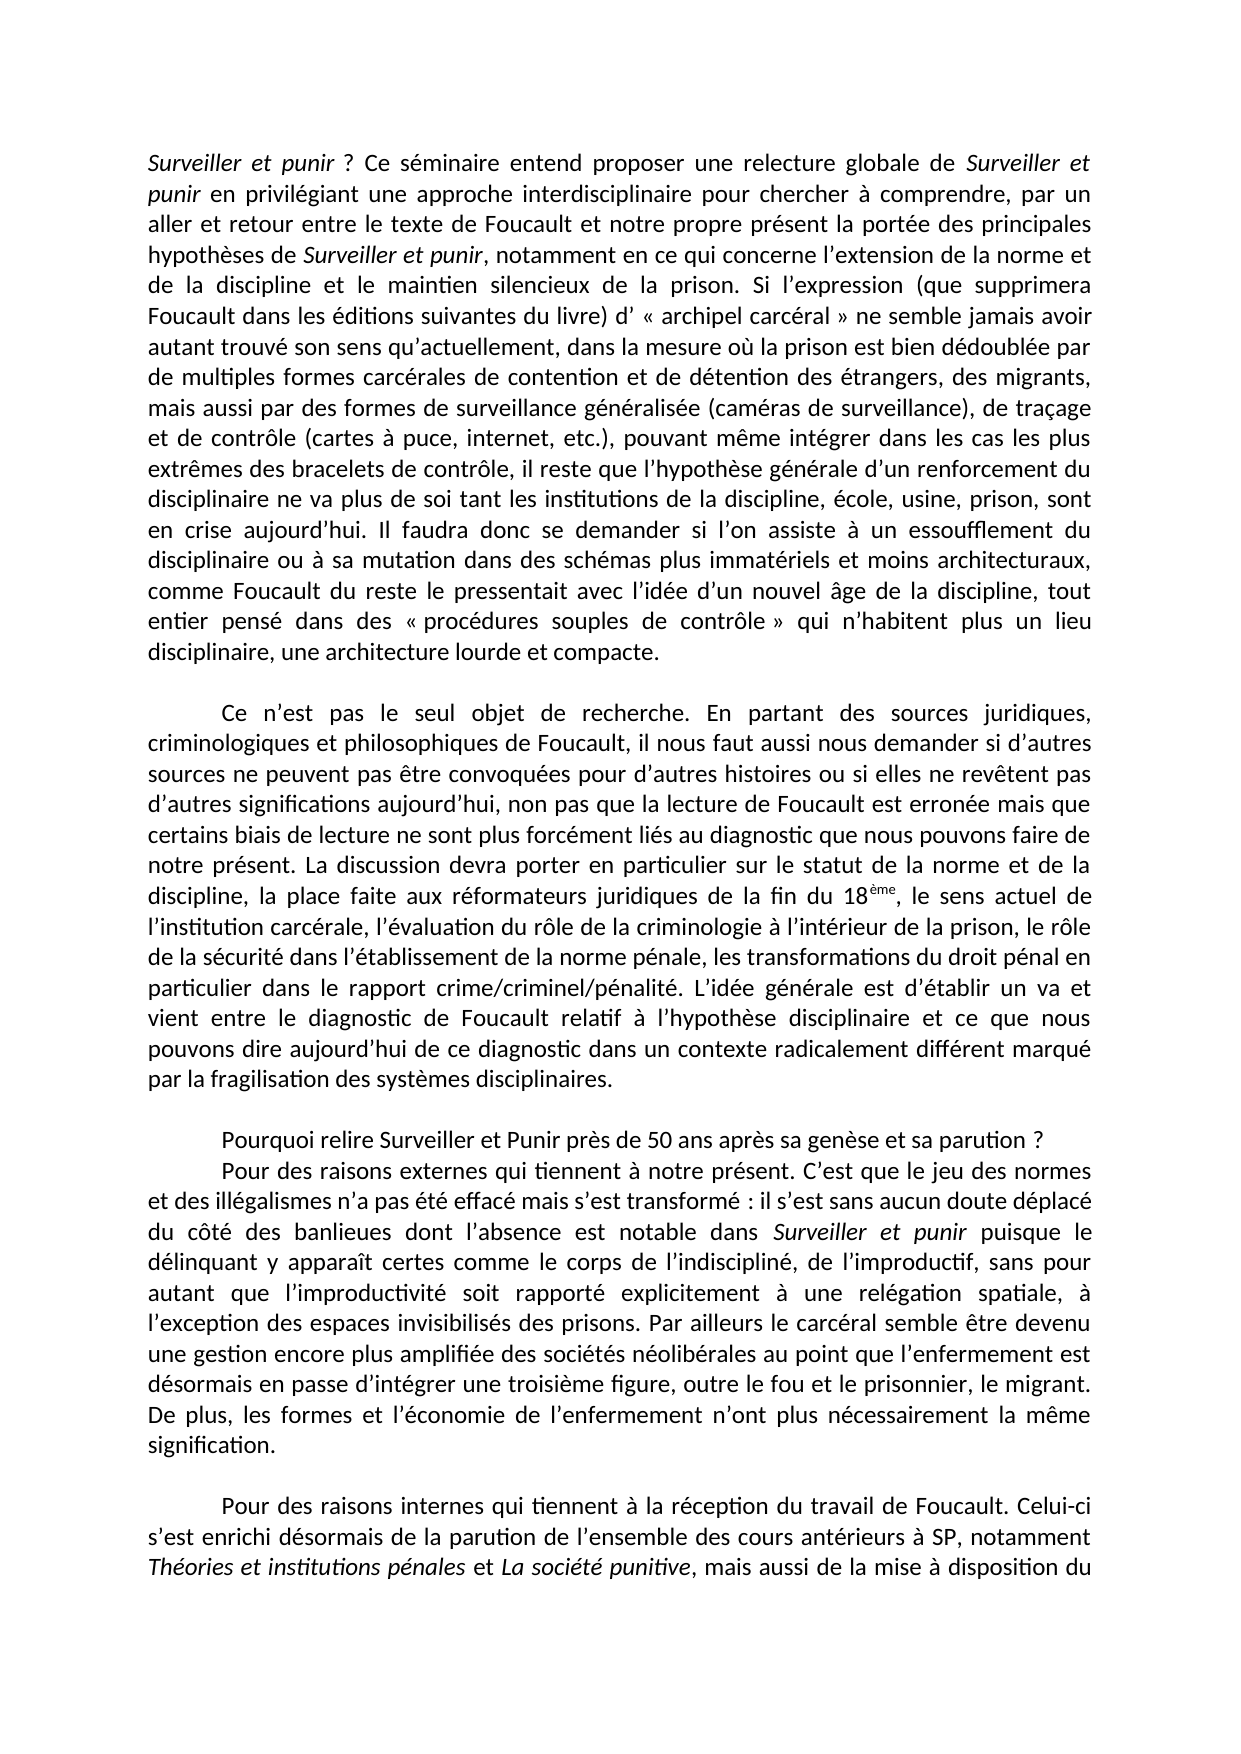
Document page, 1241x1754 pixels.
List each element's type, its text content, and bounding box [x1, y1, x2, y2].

text Pour des raisons externes qui tiennent à notre présent. C’est que le jeu des normes et des illégalismes n’a pas été effacé mais s’est transformé : il s’est sans aucun doute déplacé du côté des banlieues dont l’absence est notable dans Surveiller et punir puisque le délinquant y apparaît certes comme le corps de l’indiscipliné, de l’improductif, sans pour autant que l’improductivité soit rapporté explicitement à une relégation spatiale, à l’exception des espaces invisibilisés des prisons. Par ailleurs le carcéral semble être devenu une gestion encore plus amplifiée des sociétés néolibérales au point que l’enfermement est désormais en passe d’intégrer une troisième figure, outre le fou et le prisonnier, le migrant. De plus, les formes et l’économie de l’enfermement n’ont plus nécessairement la même signification. [148, 1155, 1093, 1460]
text Pourquoi relire Surveiller et Punir près de 50 ans après sa genèse et sa parution ? [148, 1124, 1093, 1155]
text Ce n’est pas le seul objet de recherche. En partant des sources juridiques, criminologiques et philosophiques de Foucault, il nous faut aussi nous demander si d’autres sources ne peuvent pas être convoquées pour d’autres histoires ou si elles ne revêtent pas d’autres significations aujourd’hui, non pas que la lecture de Foucault est erronée mais que certains biais de lecture ne sont plus forcément liés au diagnostic que nous pouvons faire de notre présent. La discussion devra porter en particulier sur le statut de la norme et de la discipline, la place faite aux réformateurs juridiques de la fin du 18ème, le sens actuel de l’institution carcérale, l’évaluation du rôle de la criminologie à l’intérieur de la prison, le rôle de la sécurité dans l’établissement de la norme pénale, les transformations du droit pénal en particulier dans le rapport crime/criminel/pénalité. L’idée générale est d’établir un va et vient entre le diagnostic de Foucault relatif à l’hypothèse disciplinaire et ce que nous pouvons dire aujourd’hui de ce diagnostic dans un contexte radicalement différent marqué par la fragilisation des systèmes disciplinaires. [148, 697, 1093, 1094]
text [148, 1491, 1093, 1582]
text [148, 148, 1093, 666]
